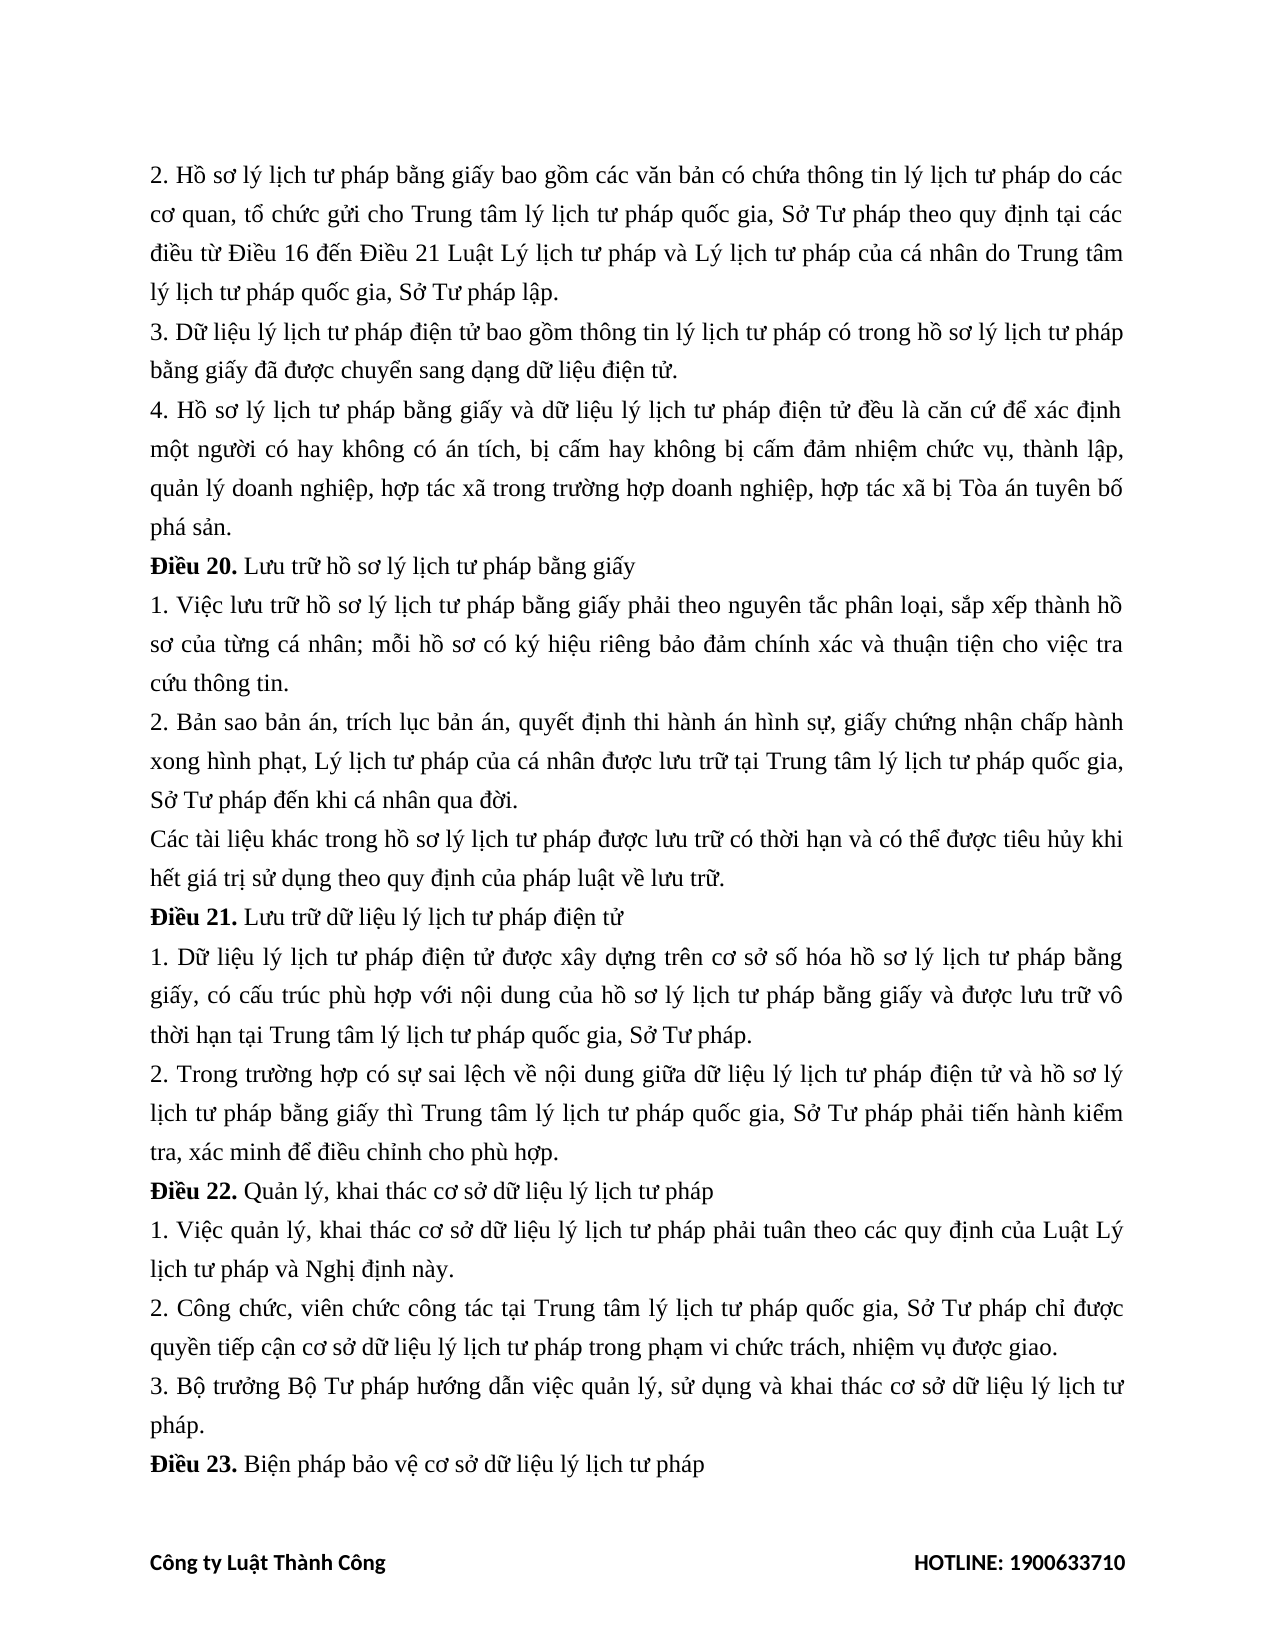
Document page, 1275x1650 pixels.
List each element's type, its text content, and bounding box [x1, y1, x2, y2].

text 2. Bản sao bản án, trích lục bản án, quyết định thi hành án hình sự, giấy chứng nhận chấp hành xong hình phạt, Lý lịch tư pháp của cá nhân được lưu trữ tại Trung tâm lý lịch tư pháp quốc gia, Sở Tư pháp đến khi cá nhân qua đời. [150, 697, 1125, 814]
text 2. Hồ sơ lý lịch tư pháp bằng giấy bao gồm các văn bản có chứa thông tin lý lịch tư pháp do các cơ quan, tổ chức gửi cho Trung tâm lý lịch tư pháp quốc gia, Sở Tư pháp theo quy định tại các điều từ Điều 16 đến Điều 21 Luật Lý lịch tư pháp và Lý lịch tư pháp của cá nhân do Trung tâm lý lịch tư pháp quốc gia, Sở Tư pháp lập. [150, 150, 1125, 306]
text 1. Việc lưu trữ hồ sơ lý lịch tư pháp bằng giấy phải theo nguyên tắc phân loại, sắp xếp thành hồ sơ của từng cá nhân; mỗi hồ sơ có ký hiệu riêng bảo đảm chính xác và thuận tiện cho việc tra cứu thông tin. [150, 580, 1125, 697]
text 3. Dữ liệu lý lịch tư pháp điện tử bao gồm thông tin lý lịch tư pháp có trong hồ sơ lý lịch tư pháp bằng giấy đã được chuyển sang dạng dữ liệu điện tử. [150, 306, 1125, 384]
text 1. Dữ liệu lý lịch tư pháp điện tử được xây dựng trên cơ sở số hóa hồ sơ lý lịch tư pháp bằng giấy, có cấu trúc phù hợp với nội dung của hồ sơ lý lịch tư pháp bằng giấy và được lưu trữ vô thời hạn tại Trung tâm lý lịch tư pháp quốc gia, Sở Tư pháp. [150, 931, 1125, 1048]
text Điều 23. Biện pháp bảo vệ cơ sở dữ liệu lý lịch tư pháp [150, 1439, 1125, 1478]
text 2. Trong trường hợp có sự sai lệch về nội dung giữa dữ liệu lý lịch tư pháp điện tử và hồ sơ lý lịch tư pháp bằng giấy thì Trung tâm lý lịch tư pháp quốc gia, Sở Tư pháp phải tiến hành kiểm tra, xác minh để điều chỉnh cho phù hợp. [150, 1048, 1125, 1166]
text 3. Bộ trưởng Bộ Tư pháp hướng dẫn việc quản lý, sử dụng và khai thác cơ sở dữ liệu lý lịch tư pháp. [150, 1361, 1125, 1439]
text Điều 21. Lưu trữ dữ liệu lý lịch tư pháp điện tử [150, 892, 1125, 931]
text Điều 20. Lưu trữ hồ sơ lý lịch tư pháp bằng giấy [150, 541, 1125, 580]
text Điều 22. Quản lý, khai thác cơ sở dữ liệu lý lịch tư pháp [150, 1166, 1125, 1205]
text 2. Công chức, viên chức công tác tại Trung tâm lý lịch tư pháp quốc gia, Sở Tư pháp chỉ được quyền tiếp cận cơ sở dữ liệu lý lịch tư pháp trong phạm vi chức trách, nhiệm vụ được giao. [150, 1283, 1125, 1361]
text 4. Hồ sơ lý lịch tư pháp bằng giấy và dữ liệu lý lịch tư pháp điện tử đều là căn cứ để xác định một người có hay không có án tích, bị cấm hay không bị cấm đảm nhiệm chức vụ, thành lập, quản lý doanh nghiệp, hợp tác xã trong trường hợp doanh nghiệp, hợp tác xã bị Tòa án tuyên bố phá sản. [150, 384, 1125, 541]
text Các tài liệu khác trong hồ sơ lý lịch tư pháp được lưu trữ có thời hạn và có thể được tiêu hủy khi hết giá trị sử dụng theo quy định của pháp luật về lưu trữ. [150, 814, 1125, 892]
text 1. Việc quản lý, khai thác cơ sở dữ liệu lý lịch tư pháp phải tuân theo các quy định của Luật Lý lịch tư pháp và Nghị định này. [150, 1205, 1125, 1283]
